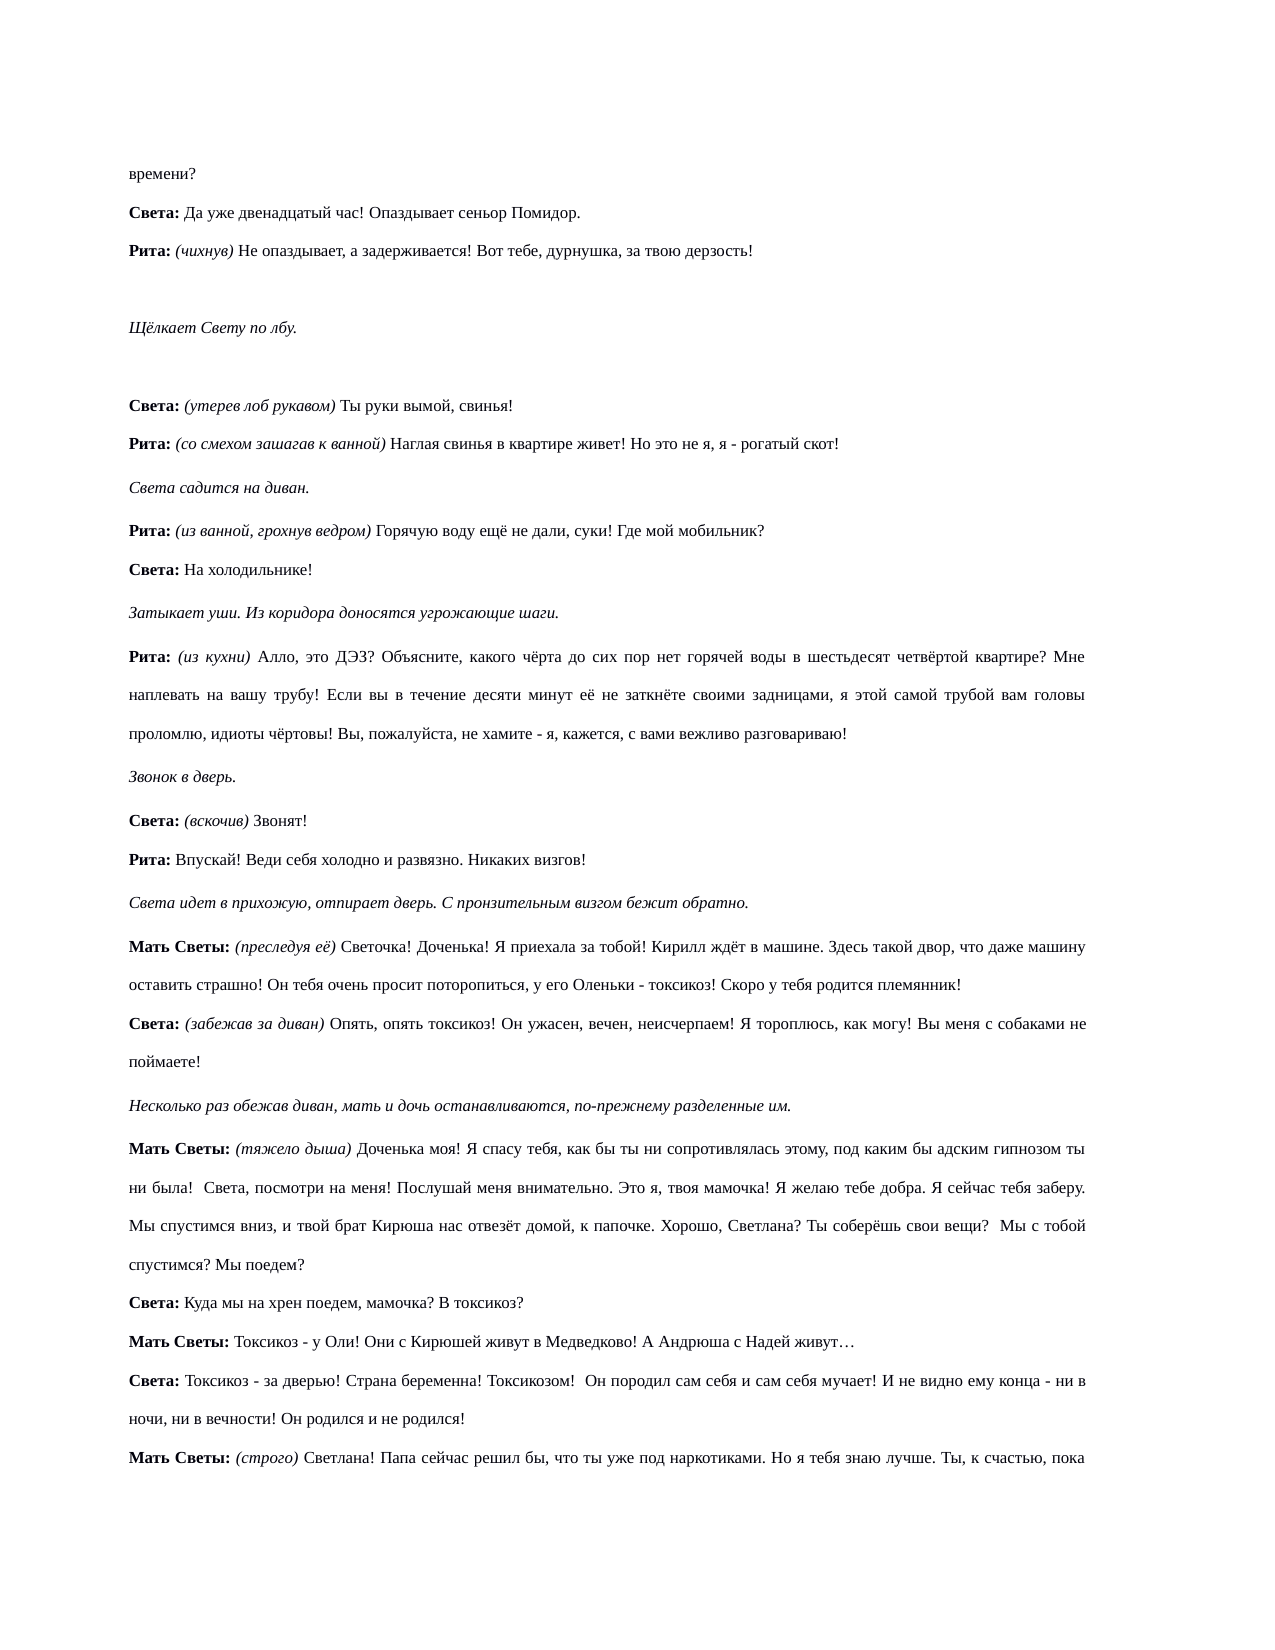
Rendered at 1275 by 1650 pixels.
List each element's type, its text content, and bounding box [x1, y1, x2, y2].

text Света: (утерев лоб рукавом) Ты руки вымой, свинья! [128, 381, 1087, 415]
text Несколько раз обежав диван, мать и дочь останавливаются, по-прежнему разделенные им. [128, 1081, 1087, 1115]
text Рита: (чихнув) Не опаздывает, а задерживается! Вот тебе, дурнушка, за твою дерзость! [128, 227, 1087, 261]
text Рита: (из ванной, грохнув ведром) Горячую воду ещё не дали, суки! Где мой мобильник? [128, 507, 1087, 540]
text Рита: Впускай! Веди себя холодно и развязно. Никаких визгов! [128, 835, 1087, 869]
text Света идет в прихожую, отпирает дверь. С пронзительным визгом бежит обратно. [128, 879, 1087, 912]
text Мать Светы: (тяжело дыша) Доченька моя! Я спасу тебя, как бы ты ни сопротивлялась этому, под каким бы адским гипнозом ты ни была! Света, посмотри на меня! Послушай меня внимательно. Это я, твоя мамочка! Я желаю тебе добра. Я сейчас тебя заберу. Мы спустимся вниз, и твой брат Кирюша нас отвезёт домой, к папочке. Хорошо, Светлана? Ты соберёшь свои вещи? Мы с тобой спустимся? Мы поедем? [128, 1125, 1087, 1274]
text Света: На холодильнике! [128, 545, 1087, 579]
text Света: Да уже двенадцатый час! Опаздывает сеньор Помидор. [128, 188, 1087, 222]
text Рита: (из кухни) Алло, это ДЭЗ? Объясните, какого чёрта до сих пор нет горячей воды в шестьдесят четвёртой квартире? Мне наплевать на вашу трубу! Если вы в течение десяти минут её не заткнёте своими задницами, я этой самой трубой вам головы проломлю, идиоты чёртовы! Вы, пожалуйста, не хамите - я, кажется, с вами вежливо разговариваю! [128, 632, 1087, 743]
text Света: Куда мы на хрен поедем, мамочка? В токсикоз? [128, 1279, 1087, 1313]
text Света: (вскочив) Звонят! [128, 797, 1087, 830]
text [128, 1433, 1087, 1467]
text Затыкает уши. Из коридора доносятся угрожающие шаги. [128, 589, 1087, 622]
text Света садится на диван. [128, 463, 1087, 497]
text Мать Светы: (преследуя её) Светочка! Доченька! Я приехала за тобой! Кирилл ждёт в машине. Здесь такой двор, что даже машину оставить страшно! Он тебя очень просит поторопиться, у его Оленьки - токсикоз! Скоро у тебя родится племянник! [128, 922, 1087, 994]
text Мать Светы: Токсикоз - у Оли! Они с Кирюшей живут в Медведково! А Андрюша с Надей живут… [128, 1318, 1087, 1351]
text Рита: (со смехом зашагав к ванной) Наглая свинья в квартире живет! Но это не я, я - рогатый скот! [128, 420, 1087, 453]
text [128, 150, 1087, 183]
text Звонок в дверь. [128, 753, 1087, 787]
text Щёлкает Свету по лбу. [128, 304, 1087, 338]
text Света: Токсикоз - за дверью! Страна беременна! Токсикозом! Он породил сам себя и сам себя мучает! И не видно ему конца - ни в ночи, ни в вечности! Он родился и не родился! [128, 1356, 1087, 1428]
text Света: (забежав за диван) Опять, опять токсикоз! Он ужасен, вечен, неисчерпаем! Я тороплюсь, как могу! Вы меня с собаками не поймаете! [128, 999, 1087, 1071]
